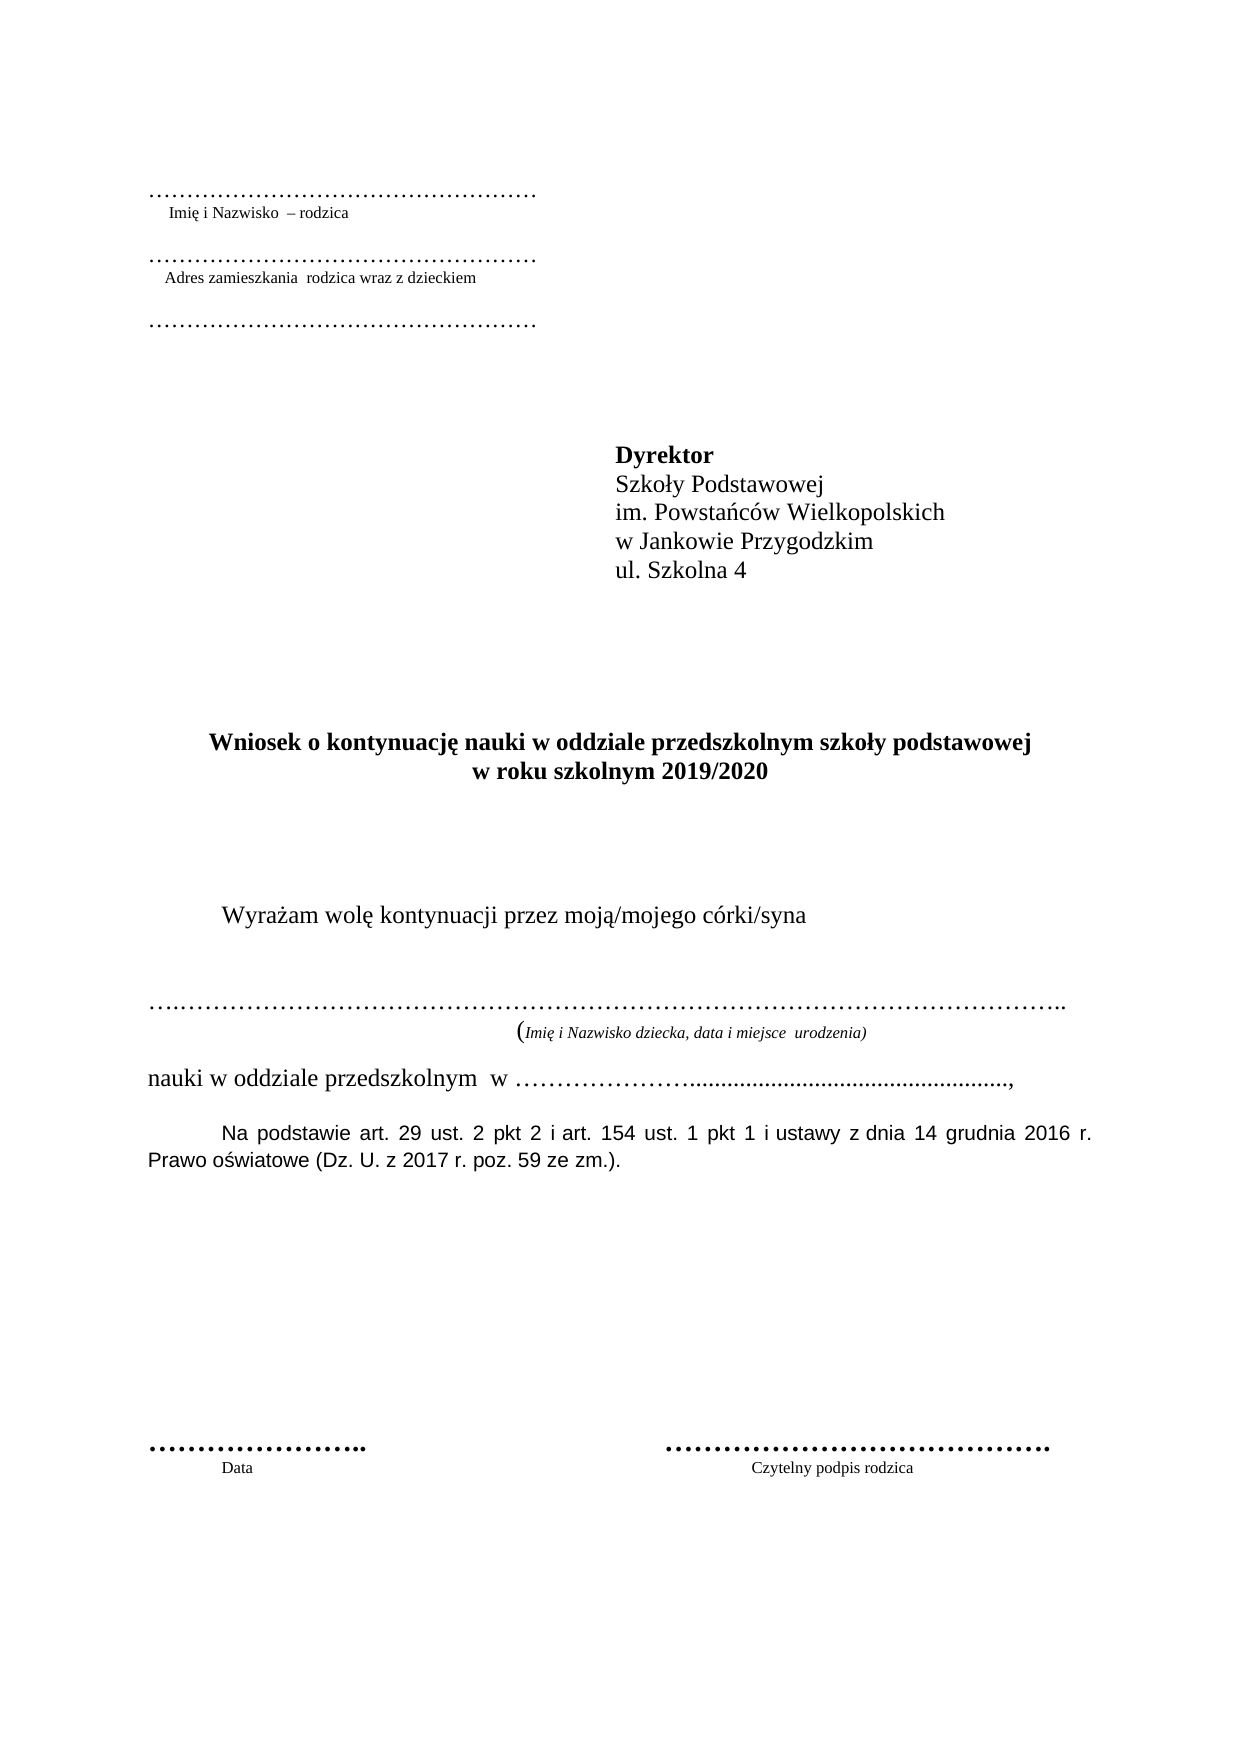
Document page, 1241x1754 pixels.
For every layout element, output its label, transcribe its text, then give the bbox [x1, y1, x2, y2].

text ….…………………………………………………………………………………………….. [148, 986, 1093, 1015]
text Wniosek o kontynuację nauki w oddziale przedszkolnym szkoły podstawowej w roku szkolnym 2019/2020 [148, 727, 1093, 785]
text ul. Szkolna 4 [516, 555, 1093, 584]
text Szkoły Podstawowej [148, 469, 1093, 497]
text Data Czytelny podpis rodzica [148, 1458, 1093, 1477]
text w Jankowie Przygodzkim [516, 526, 1093, 555]
text …………………………………………… [148, 241, 1093, 267]
text …………………………………………… [148, 176, 1093, 203]
text …………………………………………… [148, 306, 1093, 332]
text ………………….. …………………………………. [148, 1424, 1093, 1458]
text nauki w oddziale przedszkolnym w …………………..................................................., [148, 1063, 1093, 1092]
text Wyrażam wolę kontynuacji przez moją/mojego córki/syna [148, 900, 1093, 929]
text im. Powstańców Wielkopolskich [590, 497, 1093, 526]
text (Imię i Nazwisko dziecka, data i miejsce urodzenia) [148, 1015, 1093, 1044]
text Imię i Nazwisko – rodzica [148, 203, 1093, 222]
text Adres zamieszkania rodzica wraz z dzieckiem [148, 267, 1093, 287]
text Dyrektor [590, 440, 1093, 469]
text Na podstawie art. 29 ust. 2 pkt 2 i art. 154 ust. 1 pkt 1 i ustawy z dnia 14 grudnia 2016 r. Prawo oświatowe (Dz. U. z 2017 r. poz. 59 ze zm.). [148, 1120, 1093, 1172]
